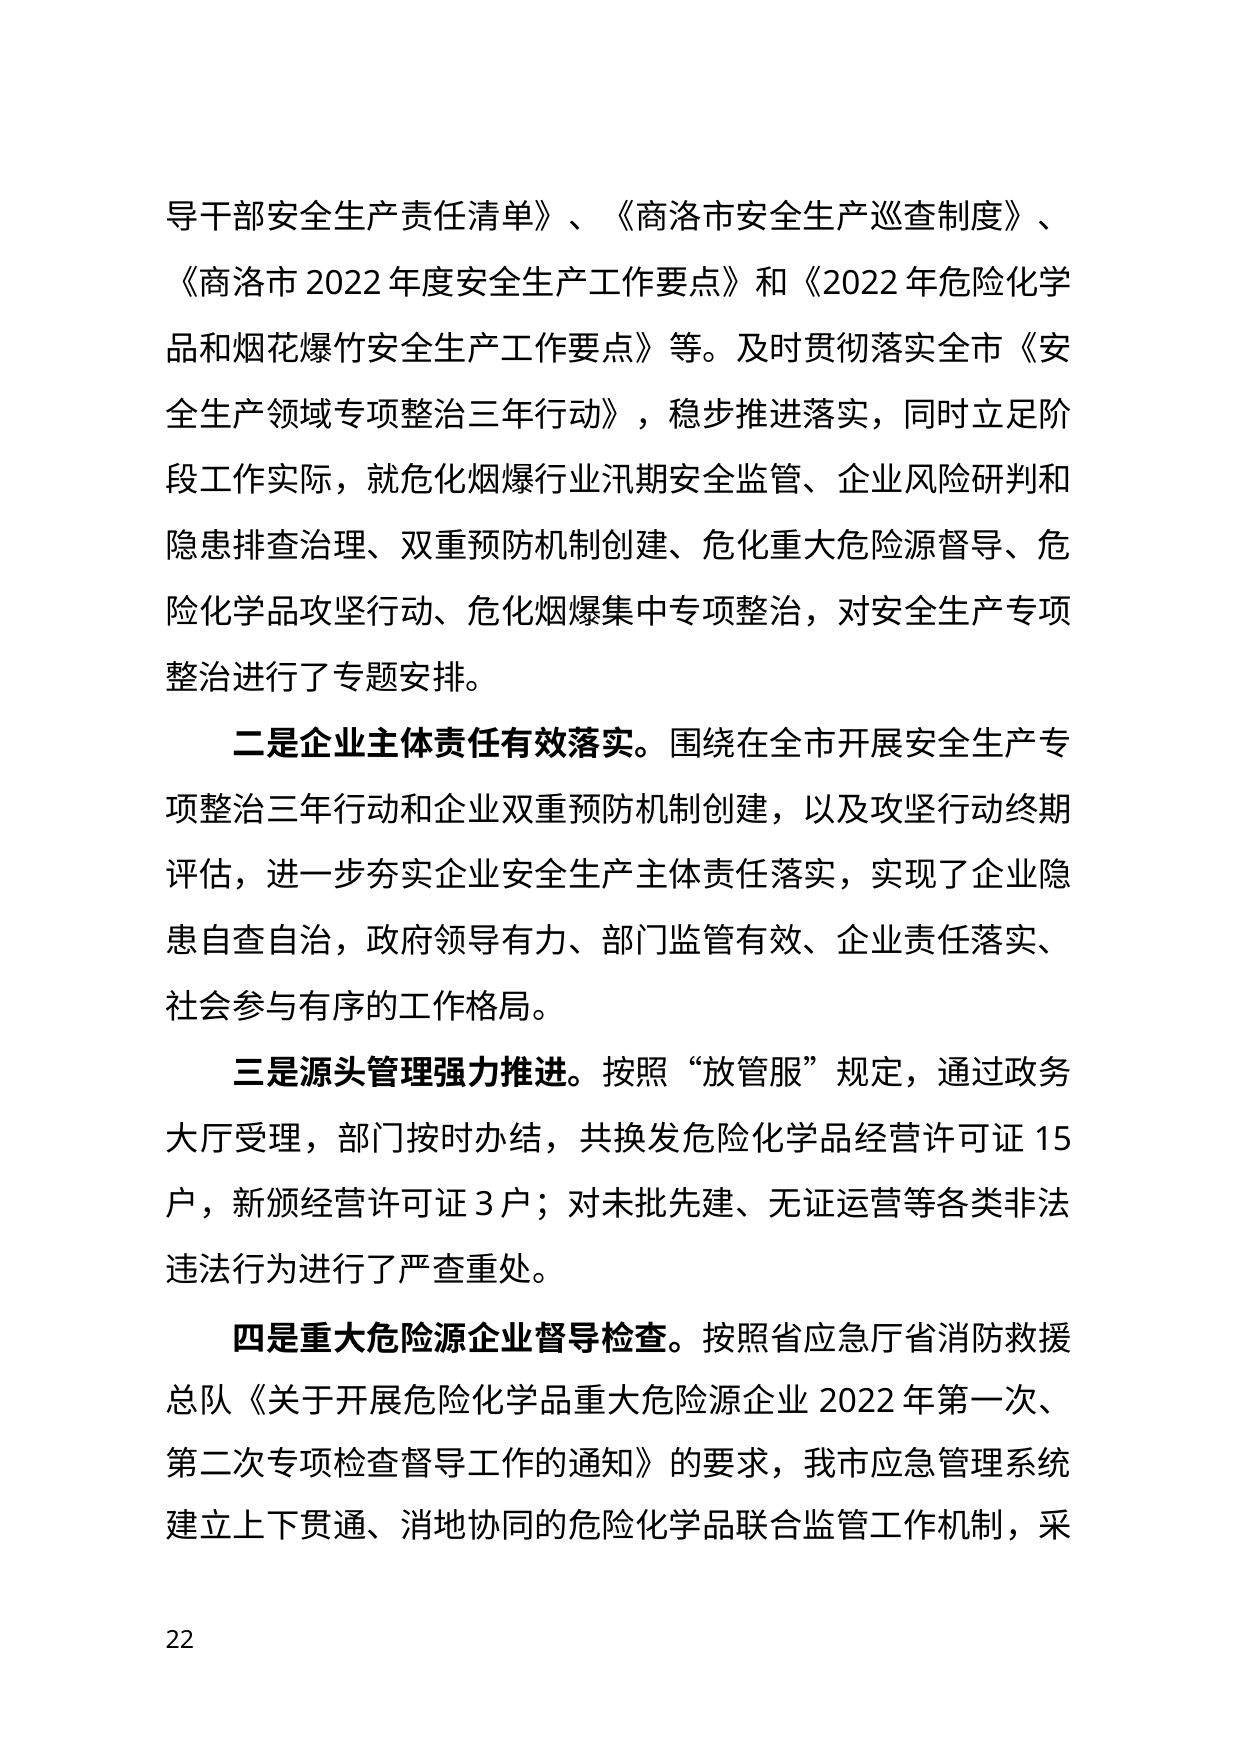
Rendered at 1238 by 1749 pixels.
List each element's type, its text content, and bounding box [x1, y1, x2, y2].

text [165, 181, 1072, 708]
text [165, 1300, 1072, 1550]
list 三是源头管理强力推进。按照“放管服”规定，通过政务大厅受理，部门按时办结，共换发危险化学品经营许可证15户，新颁经营许可证3户；对未批先建、无证运营等各类非法违法行为进行了严查重处。 [165, 1037, 1072, 1300]
text 二是企业主体责任有效落实。围绕在全市开展安全生产专项整治三年行动和企业双重预防机制创建，以及攻坚行动终期评估，进一步夯实企业安全生产主体责任落实，实现了企业隐患自查自治，政府领导有力、部门监管有效、企业责任落实、社会参与有序的工作格局。 [165, 708, 1072, 1037]
